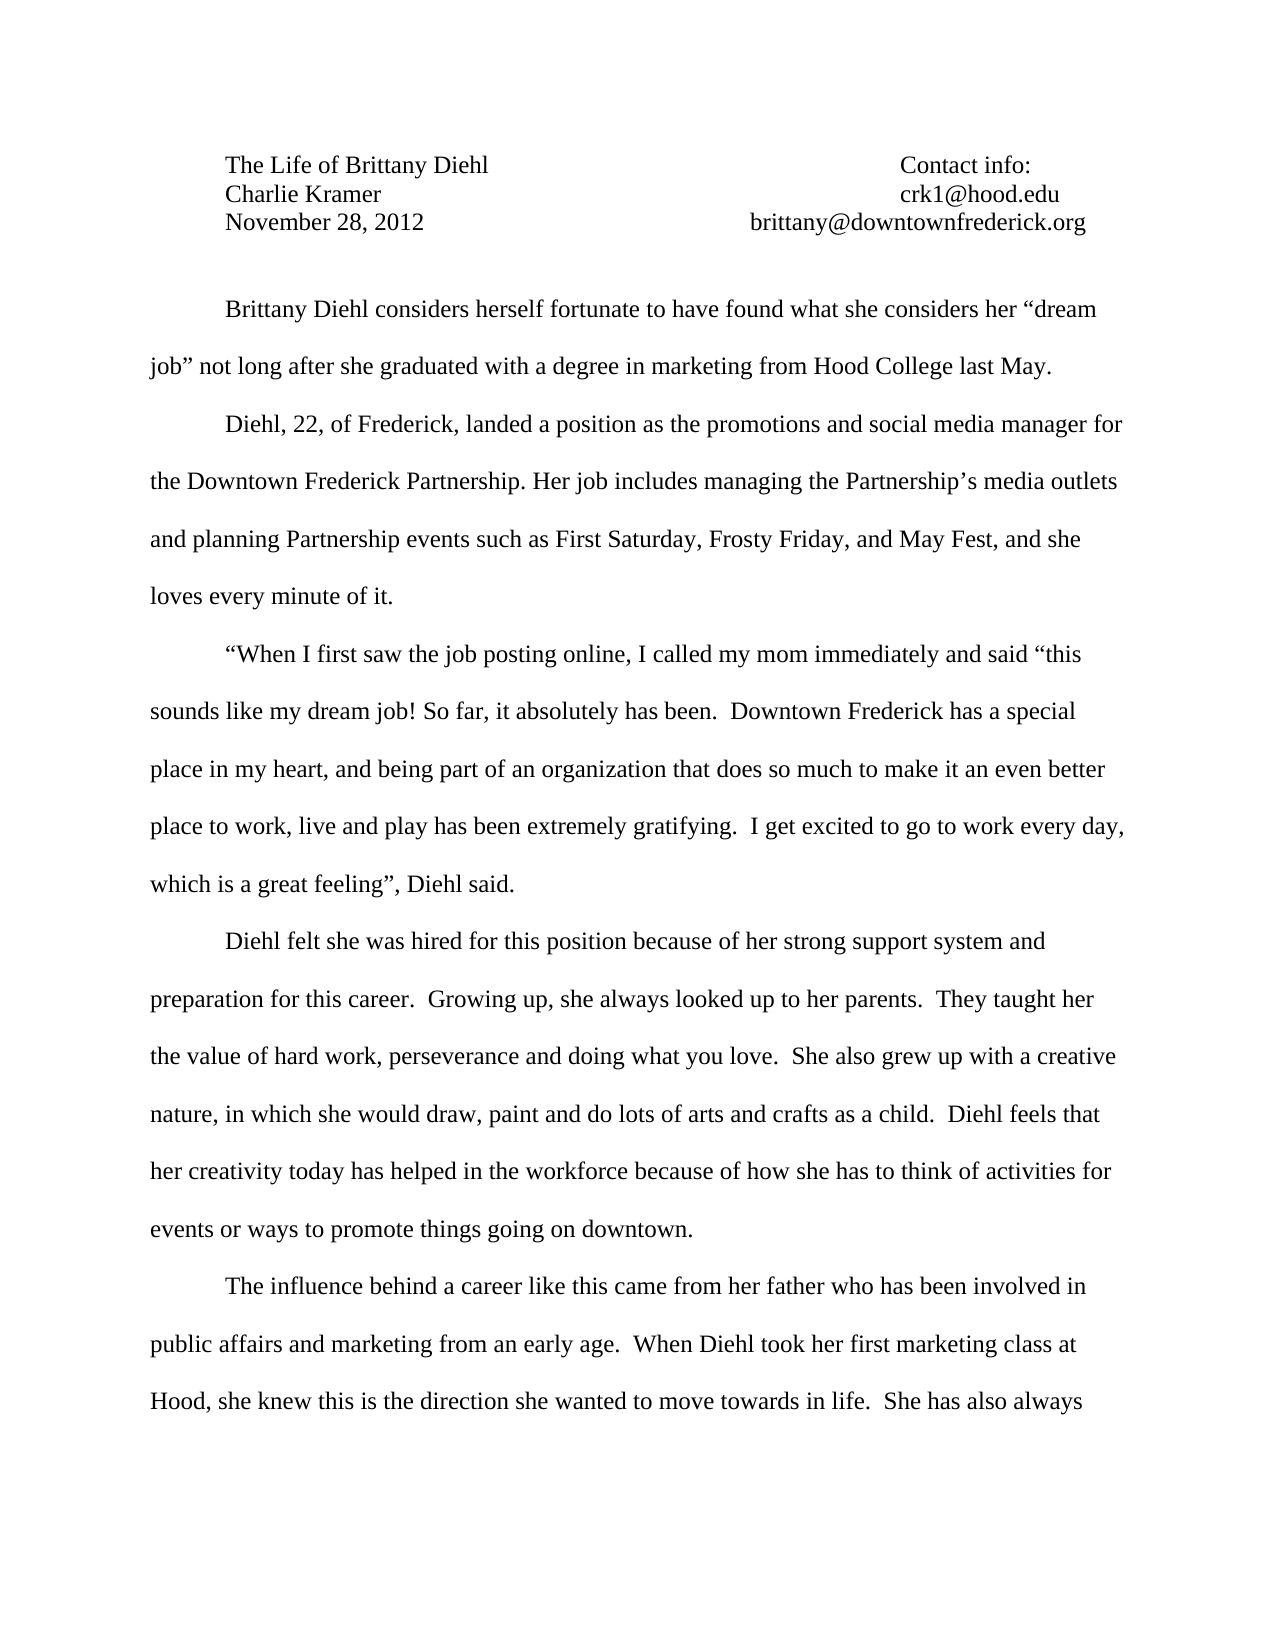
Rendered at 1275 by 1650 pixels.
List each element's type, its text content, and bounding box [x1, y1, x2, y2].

text Diehl, 22, of Frederick, landed a position as the promotions and social media manager for the Downtown Frederick Partnership. Her job includes managing the Partnership’s media outlets and planning Partnership events such as First Saturday, Frosty Friday, and May Fest, and she loves every minute of it. [150, 409, 1125, 610]
text Diehl felt she was hired for this position because of her strong support system and preparation for this career. Growing up, she always looked up to her parents. They taught her the value of hard work, perseverance and doing what you love. She also grew up with a creative nature, in which she would draw, paint and do lots of arts and crafts as a child. Diehl feels that her creativity today has helped in the workforce because of how she has to think of activities for events or ways to promote things going on downtown. [150, 926, 1125, 1242]
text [150, 1271, 1125, 1415]
text November 28, 2012 brittany@downtownfrederick.org [150, 207, 1125, 236]
text Brittany Diehl considers herself fortunate to have found what she considers her “dream job” not long after she graduated with a degree in marketing from Hood College last May. [150, 294, 1125, 380]
text Charlie Kramer crk1@hood.edu [150, 179, 1125, 207]
text “When I first saw the job posting online, I called my mom immediately and said “this sounds like my dream job! So far, it absolutely has been. Downtown Frederick has a special place in my heart, and being part of an organization that does so much to make it an even better place to work, live and play has been extremely gratifying. I get excited to go to work every day, which is a great feeling”, Diehl said. [150, 639, 1125, 897]
text The Life of Brittany Diehl Contact info: [150, 150, 1125, 179]
